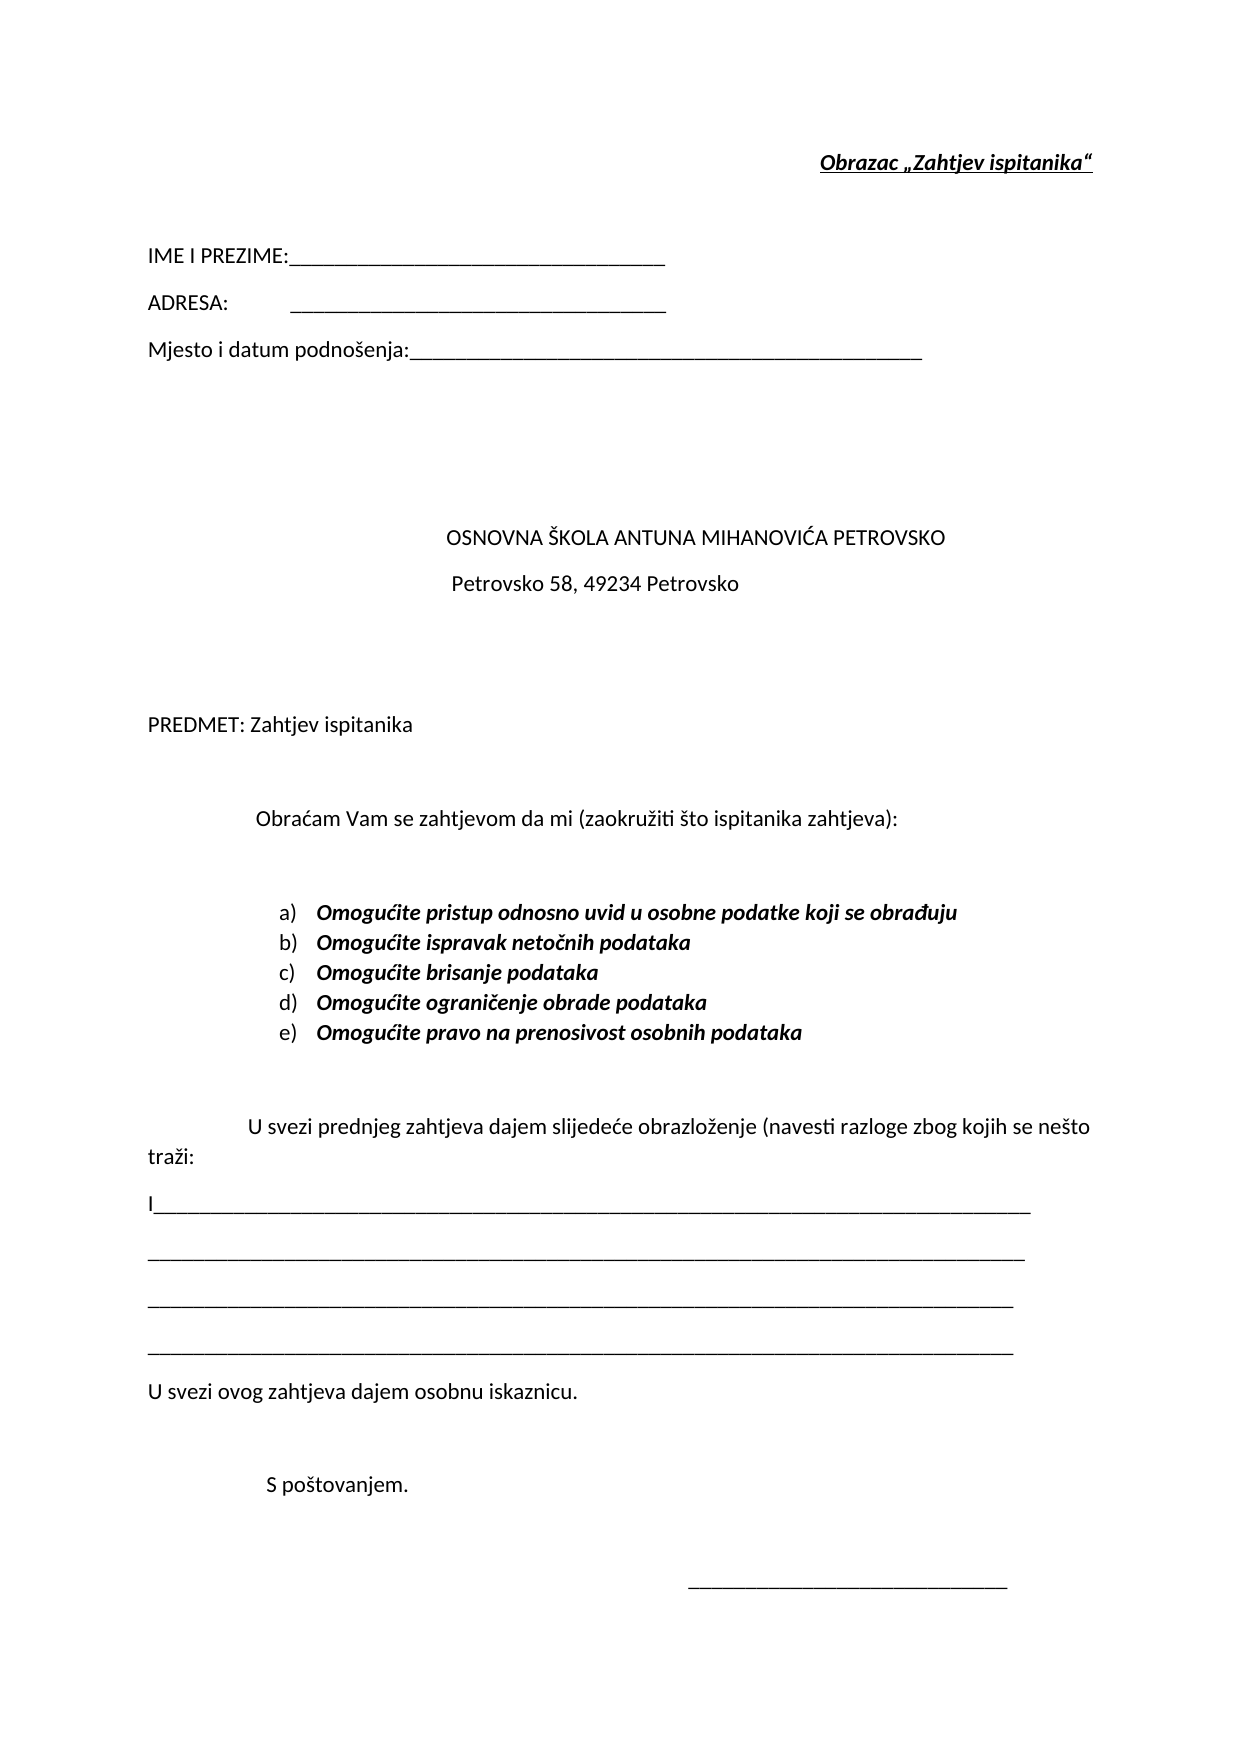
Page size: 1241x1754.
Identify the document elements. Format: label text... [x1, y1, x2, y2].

text S poštovanjem. [148, 1471, 1093, 1498]
text IME I PREZIME:_________________________________ [148, 241, 1093, 269]
text Obraćam Vam se zahtjevom da mi (zaokružiti što ispitanika zahtjeva): [148, 804, 1093, 832]
text Mjesto i datum podnošenja:_____________________________________________ [148, 335, 1093, 363]
text OSNOVNA ŠKOLA ANTUNA MIHANOVIĆA PETROVSKO [148, 523, 1093, 551]
text Obrazac „Zahtjev ispitanika“ [148, 148, 1093, 176]
text _____________________________________________________________________________ [148, 1236, 1093, 1264]
list Omogućite ispravak netočnih podataka [279, 928, 1093, 956]
text I_____________________________________________________________________________ [148, 1189, 1093, 1217]
text PREDMET: Zahtjev ispitanika [148, 710, 1093, 738]
list Omogućite pristup odnosno uvid u osobne podatke koji se obrađuju [279, 898, 1093, 926]
text ____________________________________________________________________________ [148, 1330, 1093, 1358]
text ____________________________ [148, 1564, 1093, 1592]
text U svezi prednjeg zahtjeva dajem slijedeće obrazloženje (navesti razloge zbog kojih se nešto traži: [148, 1112, 1093, 1170]
text ____________________________________________________________________________ [148, 1283, 1093, 1311]
list Omogućite ograničenje obrade podataka [279, 988, 1093, 1016]
text U svezi ovog zahtjeva dajem osobnu iskaznicu. [148, 1377, 1093, 1405]
text ADRESA: _________________________________ [148, 288, 1093, 316]
list Omogućite pravo na prenosivost osobnih podataka [279, 1018, 1093, 1046]
list Omogućite brisanje podataka [279, 958, 1093, 986]
text Petrovsko 58, 49234 Petrovsko [148, 569, 1093, 597]
